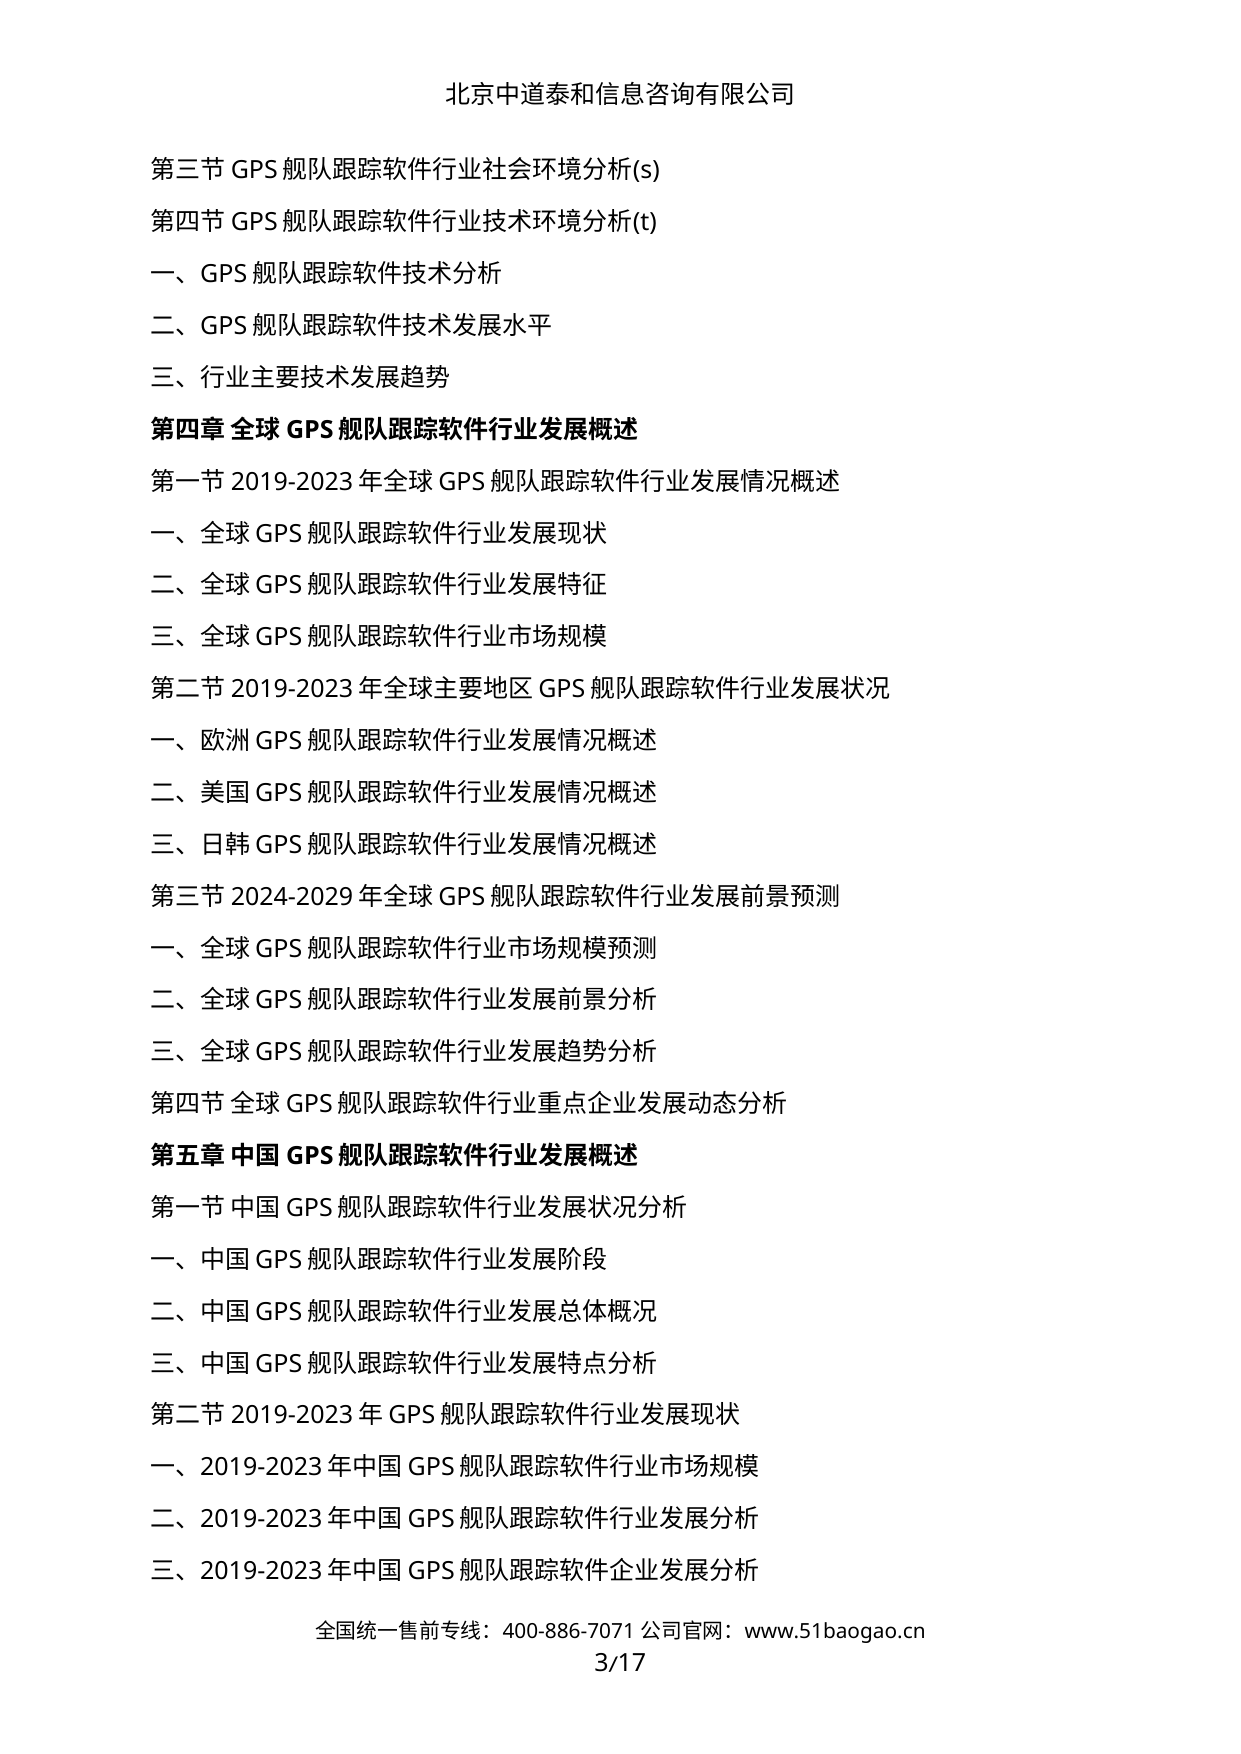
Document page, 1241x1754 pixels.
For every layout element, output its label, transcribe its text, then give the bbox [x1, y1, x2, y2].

text 一、GPS舰队跟踪软件技术分析 [150, 254, 1090, 290]
text 二、全球GPS舰队跟踪软件行业发展特征 [150, 565, 1090, 601]
text 第五章 中国GPS舰队跟踪软件行业发展概述 [150, 1136, 1090, 1172]
text 三、全球GPS舰队跟踪软件行业市场规模 [150, 617, 1090, 653]
text 第一节 中国GPS舰队跟踪软件行业发展状况分析 [150, 1187, 1090, 1224]
text 二、中国GPS舰队跟踪软件行业发展总体概况 [150, 1291, 1090, 1327]
text 第二节 2019-2023年全球主要地区GPS舰队跟踪软件行业发展状况 [150, 669, 1090, 705]
text 二、美国GPS舰队跟踪软件行业发展情况概述 [150, 772, 1090, 809]
text 第四节 GPS舰队跟踪软件行业技术环境分析(t) [150, 202, 1090, 238]
text 一、欧洲GPS舰队跟踪软件行业发展情况概述 [150, 721, 1090, 757]
text 一、2019-2023年中国GPS舰队跟踪软件行业市场规模 [150, 1447, 1090, 1483]
text 三、全球GPS舰队跟踪软件行业发展趋势分析 [150, 1032, 1090, 1068]
text 第三节 2024-2029年全球GPS舰队跟踪软件行业发展前景预测 [150, 876, 1090, 912]
text 第二节 2019-2023年GPS舰队跟踪软件行业发展现状 [150, 1395, 1090, 1431]
text 第四章 全球GPS舰队跟踪软件行业发展概述 [150, 409, 1090, 446]
text 第四节 全球GPS舰队跟踪软件行业重点企业发展动态分析 [150, 1084, 1090, 1120]
text 第三节 GPS舰队跟踪软件行业社会环境分析(s) [150, 150, 1090, 186]
text 一、中国GPS舰队跟踪软件行业发展阶段 [150, 1239, 1090, 1276]
text 三、日韩GPS舰队跟踪软件行业发展情况概述 [150, 824, 1090, 861]
text 一、全球GPS舰队跟踪软件行业发展现状 [150, 513, 1090, 549]
text 三、中国GPS舰队跟踪软件行业发展特点分析 [150, 1343, 1090, 1379]
text 第一节 2019-2023年全球GPS舰队跟踪软件行业发展情况概述 [150, 461, 1090, 497]
text 一、全球GPS舰队跟踪软件行业市场规模预测 [150, 928, 1090, 964]
text 二、2019-2023年中国GPS舰队跟踪软件行业发展分析 [150, 1499, 1090, 1535]
text 三、行业主要技术发展趋势 [150, 357, 1090, 394]
text 二、全球GPS舰队跟踪软件行业发展前景分析 [150, 980, 1090, 1016]
text 三、2019-2023年中国GPS舰队跟踪软件企业发展分析 [150, 1551, 1090, 1587]
text 二、GPS舰队跟踪软件技术发展水平 [150, 306, 1090, 342]
